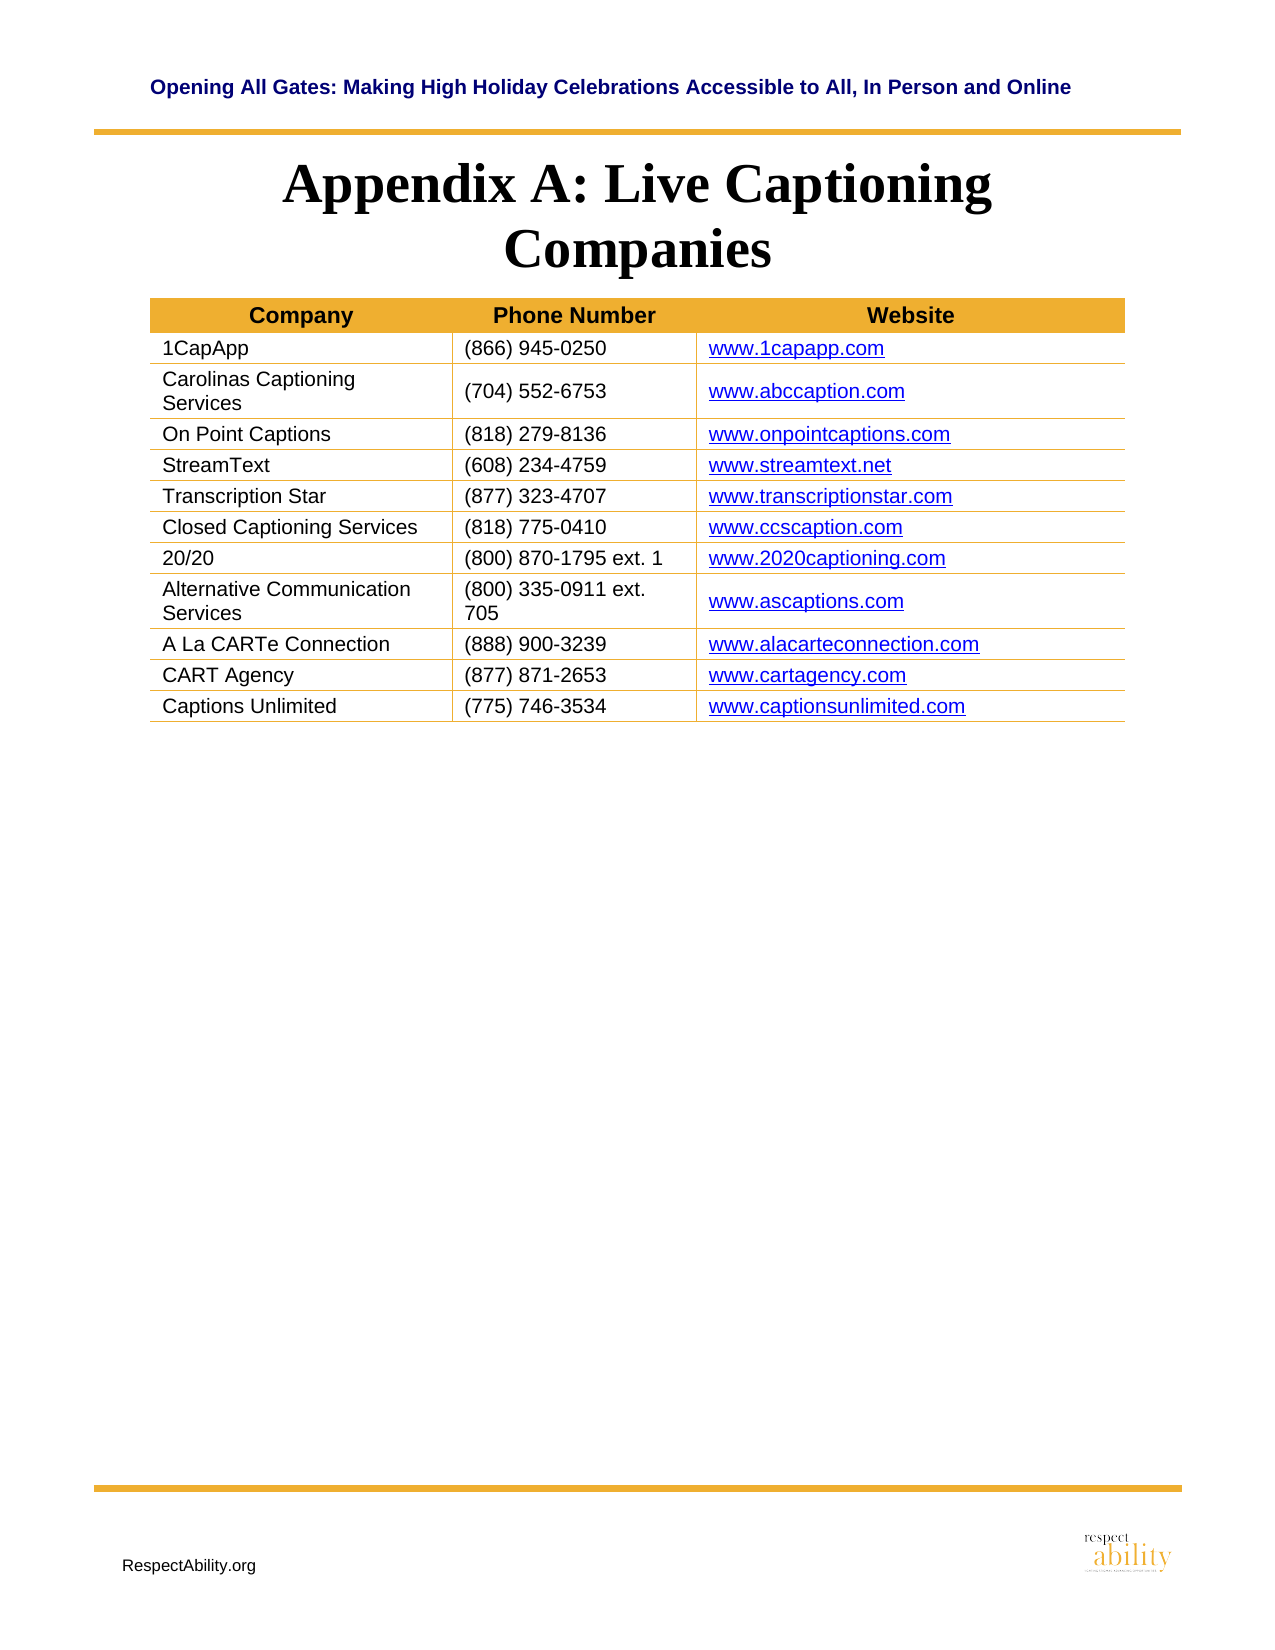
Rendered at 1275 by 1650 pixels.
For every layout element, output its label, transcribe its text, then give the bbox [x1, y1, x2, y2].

table_cell A La CARTe Connection [150, 629, 452, 659]
table_cell Alternative Communication Services [150, 574, 452, 628]
table_cell (608) 234-4759 [453, 450, 696, 480]
table_cell www.cartagency.com [697, 660, 1125, 690]
table_cell www.transcriptionstar.com [697, 481, 1125, 511]
table_cell www.streamtext.net [697, 450, 1125, 480]
table_cell (877) 323-4707 [453, 481, 696, 511]
table_cell (818) 279-8136 [453, 419, 696, 449]
table_cell Transcription Star [150, 481, 452, 511]
table_header Website [696, 299, 1125, 332]
table_cell www.onpointcaptions.com [697, 419, 1125, 449]
table_cell www.ccscaption.com [697, 512, 1125, 542]
table_cell Closed Captioning Services [150, 512, 452, 542]
table_cell (800) 335-0911 ext. 705 [453, 574, 696, 628]
table_cell (866) 945-0250 [453, 333, 696, 363]
table_cell CART Agency [150, 660, 452, 690]
table_cell (818) 775-0410 [453, 512, 696, 542]
table_cell 1CapApp [150, 333, 452, 363]
subtitle Appendix A: Live Captioning Companies [150, 150, 1125, 279]
table_cell www.abccaption.com [697, 364, 1125, 418]
table_cell Captions Unlimited [150, 691, 452, 721]
table_cell On Point Captions [150, 419, 452, 449]
table_cell (888) 900-3239 [453, 629, 696, 659]
table_header Phone Number [452, 299, 696, 332]
table_cell www.2020captioning.com [697, 543, 1125, 573]
table_cell www.captionsunlimited.com [697, 691, 1125, 721]
table_cell www.1capapp.com [697, 333, 1125, 363]
picture [1084, 1533, 1172, 1572]
table_cell (877) 871-2653 [453, 660, 696, 690]
table_header Company [150, 299, 452, 332]
table_cell (775) 746-3534 [453, 691, 696, 721]
table_cell (704) 552-6753 [453, 364, 696, 418]
table_cell StreamText [150, 450, 452, 480]
table_cell 20/20 [150, 543, 452, 573]
table_cell (800) 870-1795 ext. 1 [453, 543, 696, 573]
table_cell www.ascaptions.com [697, 574, 1125, 628]
table_cell Carolinas Captioning Services [150, 364, 452, 418]
table_cell www.alacarteconnection.com [697, 629, 1125, 659]
